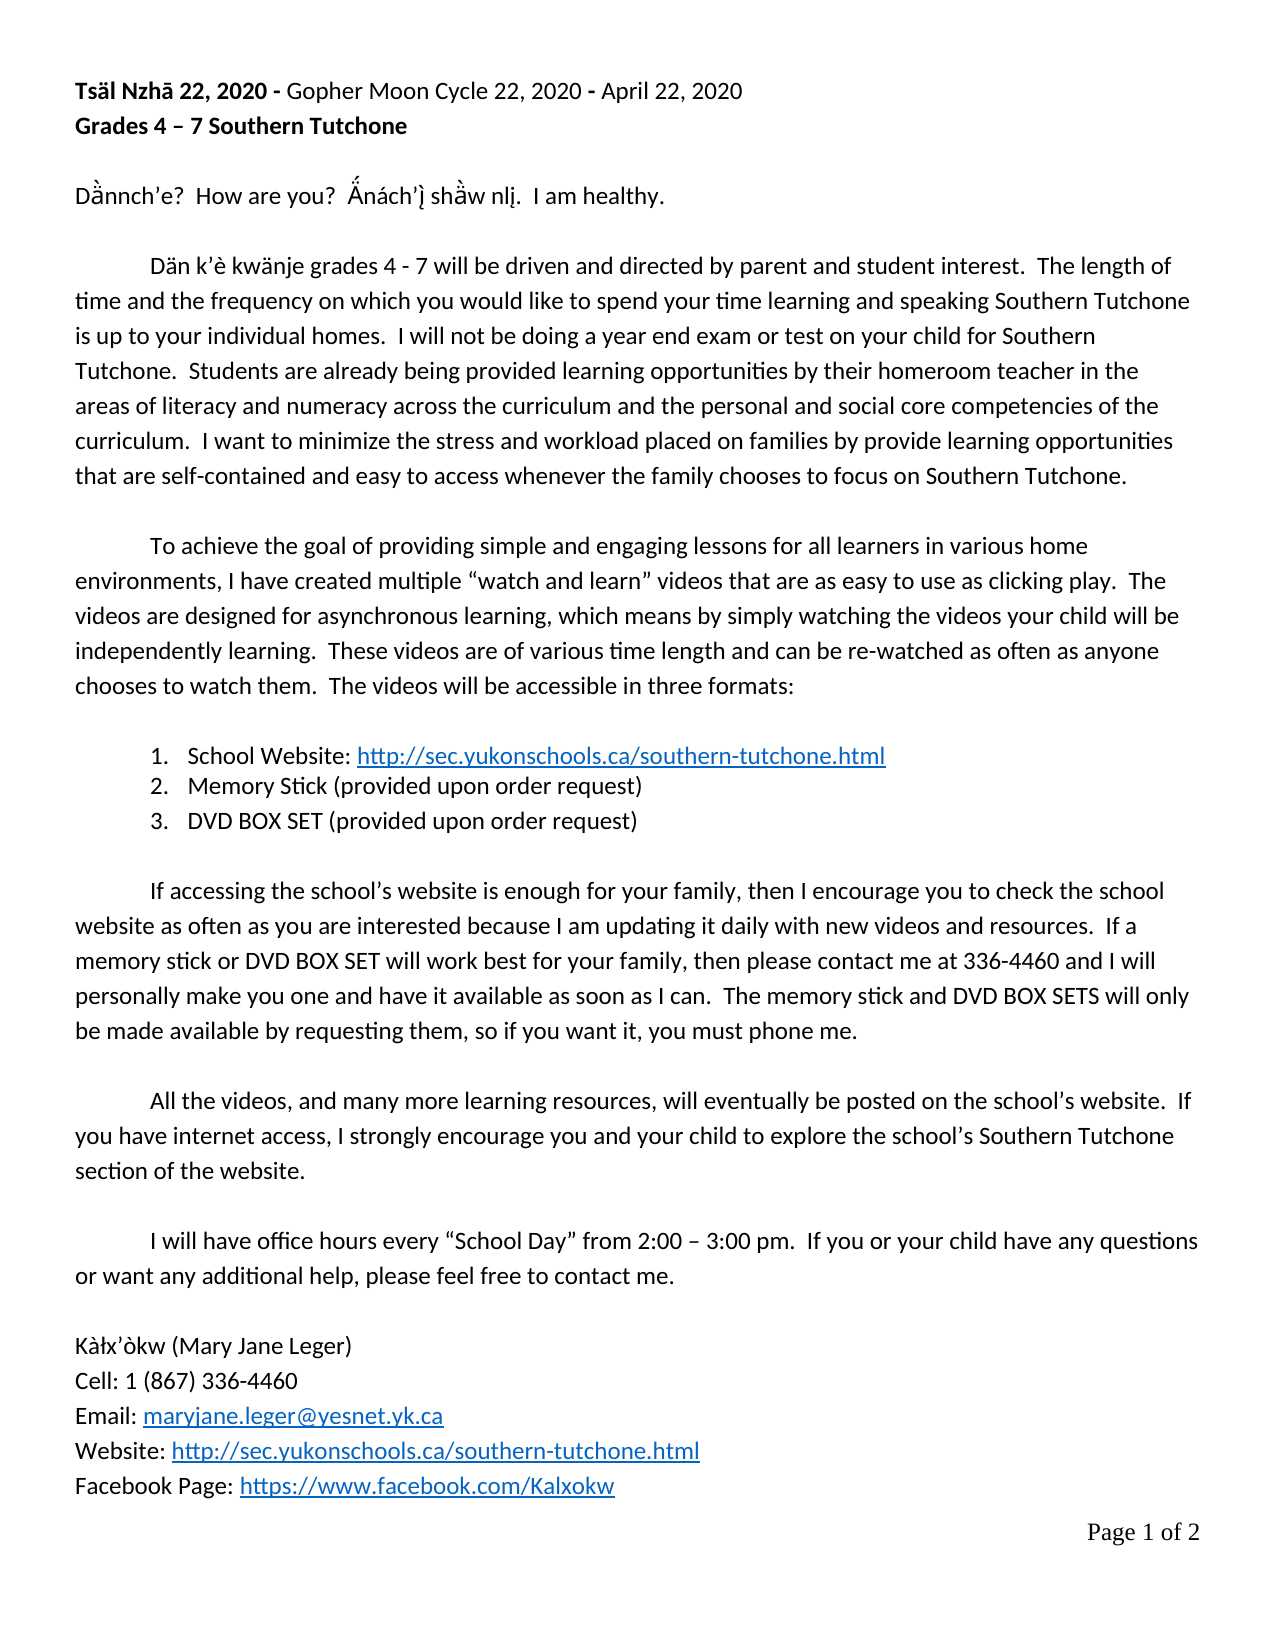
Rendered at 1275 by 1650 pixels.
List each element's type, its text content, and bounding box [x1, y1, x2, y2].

text All the videos, and many more learning resources, will eventually be posted on the school’s website. If you have internet access, I strongly encourage you and your child to explore the school’s Southern Tutchone section of the website. [75, 1086, 1200, 1186]
list DVD BOX SET (provided upon order request) [150, 806, 1200, 836]
text I will have office hours every “School Day” from 2:00 – 3:00 pm. If you or your child have any questions or want any additional help, please feel free to contact me. [75, 1226, 1200, 1291]
text Facebook Page: https://www.facebook.com/Kalxokw [75, 1471, 1200, 1501]
text Dän kʼè kwänje grades 4 - 7 will be driven and directed by parent and student interest. The length of time and the frequency on which you would like to spend your time learning and speaking Southern Tutchone is up to your individual homes. I will not be doing a year end exam or test on your child for Southern Tutchone. Students are already being provided learning opportunities by their homeroom teacher in the areas of literacy and numeracy across the curriculum and the personal and social core competencies of the curriculum. I want to minimize the stress and workload placed on families by provide learning opportunities that are self-contained and easy to access whenever the family chooses to focus on Southern Tutchone. [75, 250, 1200, 491]
list Memory Stick (provided upon order request) [150, 771, 1200, 801]
list School Website: http://sec.yukonschools.ca/southern-tutchone.html [150, 740, 1200, 771]
text Cell: 1 (867) 336-4460 [75, 1366, 1200, 1396]
text Email: maryjane.leger@yesnet.yk.ca [75, 1401, 1200, 1431]
text Website: http://sec.yukonschools.ca/southern-tutchone.html [75, 1436, 1200, 1466]
text Dä̀nnchʼe? How are you? Ä́náchʼį̀ shä̀w nlį. I am healthy. [75, 180, 1200, 211]
text If accessing the school’s website is enough for your family, then I encourage you to check the school website as often as you are interested because I am updating it daily with new videos and resources. If a memory stick or DVD BOX SET will work best for your family, then please contact me at 336-4460 and I will personally make you one and have it available as soon as I can. The memory stick and DVD BOX SETS will only be made available by requesting them, so if you want it, you must phone me. [75, 876, 1200, 1046]
text Grades 4 – 7 Southern Tutchone [75, 110, 1200, 141]
text To achieve the goal of providing simple and engaging lessons for all learners in various home environments, I have created multiple “watch and learn” videos that are as easy to use as clicking play. The videos are designed for asynchronous learning, which means by simply watching the videos your child will be independently learning. These videos are of various time length and can be re-watched as often as anyone chooses to watch them. The videos will be accessible in three formats: [75, 530, 1200, 701]
text Tsäl Nzhā 22, 2020 - Gopher Moon Cycle 22, 2020 - April 22, 2020 [75, 75, 1200, 106]
text Kàłxʼòkw (Mary Jane Leger) [75, 1331, 1200, 1361]
